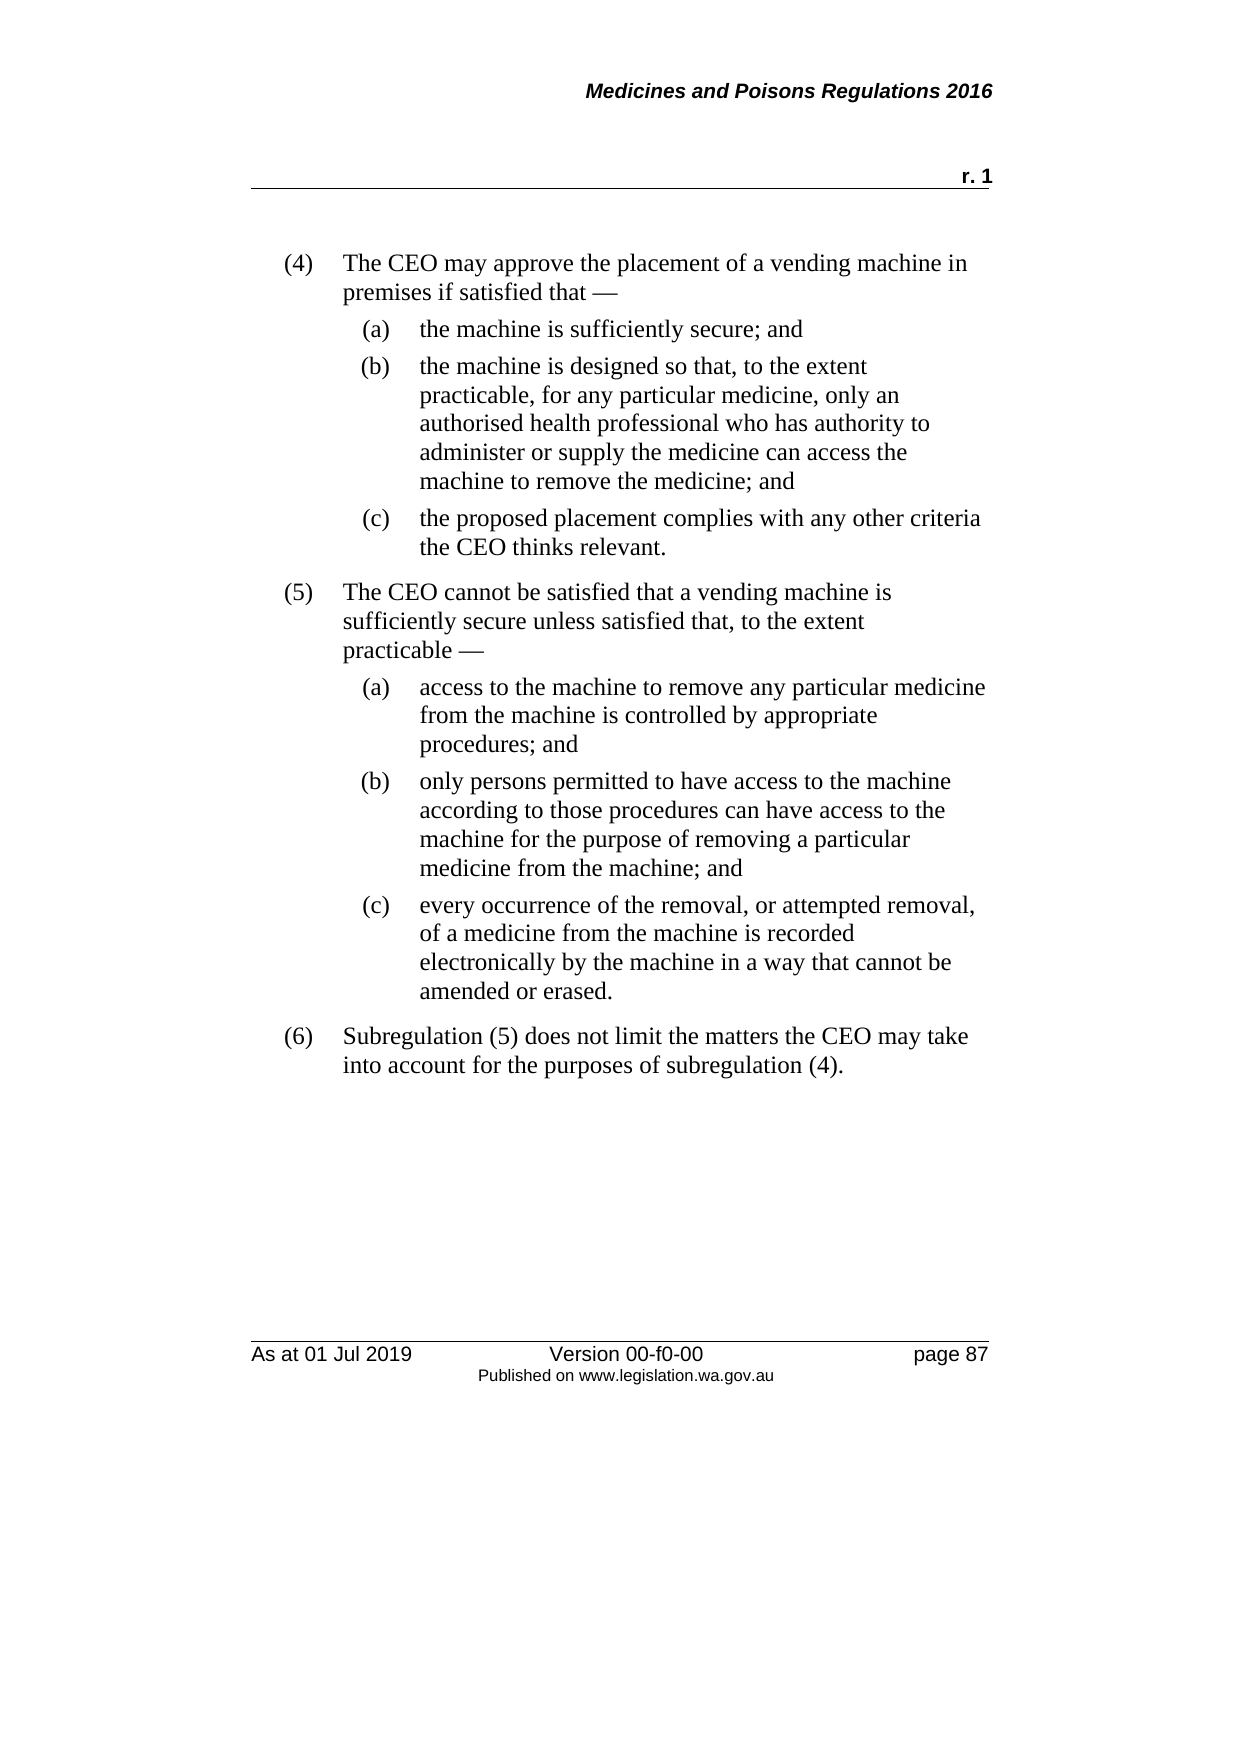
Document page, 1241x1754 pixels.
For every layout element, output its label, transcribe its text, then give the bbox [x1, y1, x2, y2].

text (c) every occurrence of the removal, or attempted removal, of a medicine from the machine is recorded electronically by the machine in a way that cannot be amended or erased. [251, 890, 989, 1005]
text (c) the proposed placement complies with any other criteria the CEO thinks relevant. [251, 503, 989, 561]
text (a) access to the machine to remove any particular medicine from the machine is controlled by appropriate procedures; and [251, 672, 989, 758]
text (b) only persons permitted to have access to the machine according to those procedures can have access to the machine for the purpose of removing a particular medicine from the machine; and [251, 766, 989, 881]
text (4) The CEO may approve the placement of a vending machine in premises if satisfied that — [251, 248, 989, 306]
text (b) the machine is designed so that, to the extent practicable, for any particular medicine, only an authorised health professional who has authority to administer or supply the medicine can access the machine to remove the medicine; and [251, 351, 989, 495]
text (6) Subregulation (5) does not limit the matters the CEO may take into account for the purposes of subregulation (4). [251, 1021, 989, 1079]
text (a) the machine is sufficiently secure; and [251, 314, 989, 343]
text (5) The CEO cannot be satisfied that a vending machine is sufficiently secure unless satisfied that, to the extent practicable — [251, 577, 989, 663]
